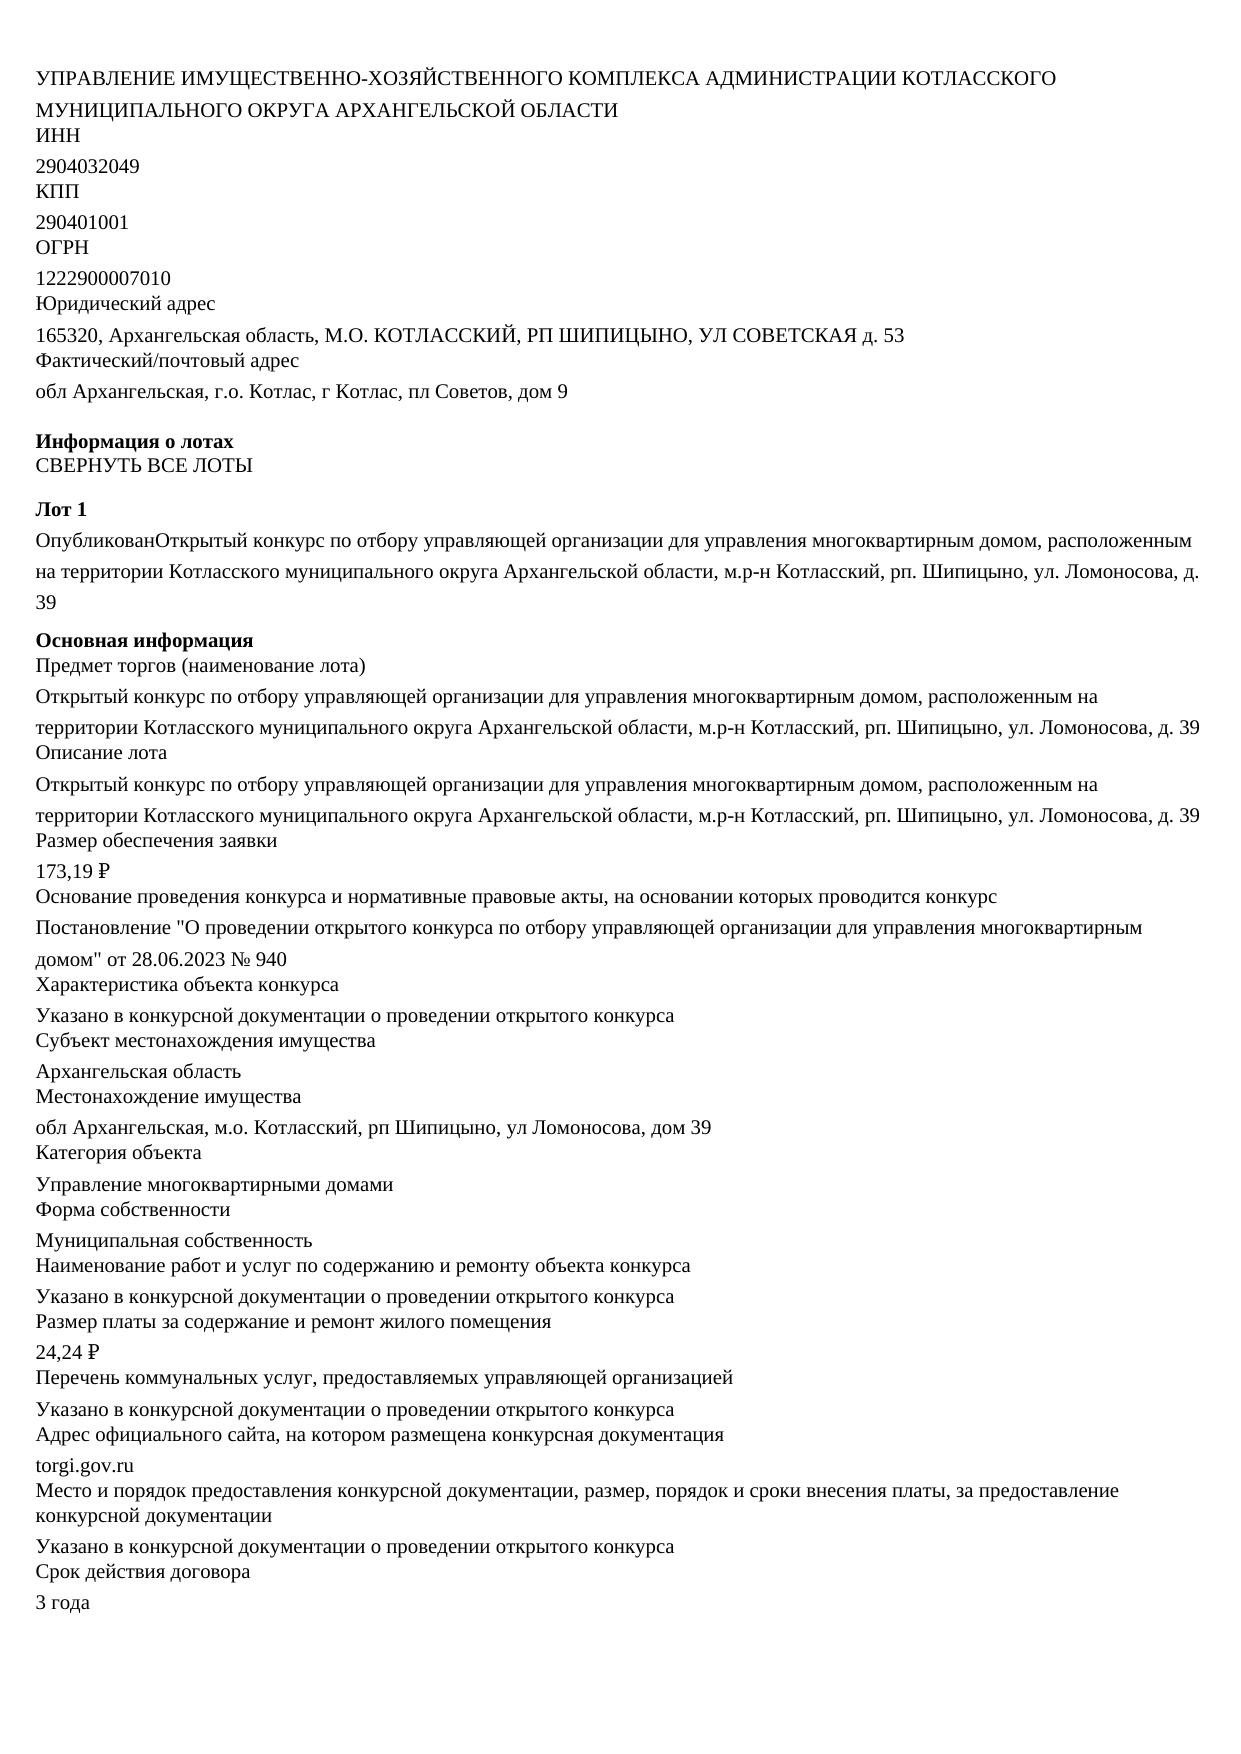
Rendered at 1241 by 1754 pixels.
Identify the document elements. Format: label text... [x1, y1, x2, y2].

text 173,19 ₽ [35, 852, 1205, 883]
text Информация о лотах [35, 403, 1205, 453]
text Указано в конкурсной документации о проведении открытого конкурса [35, 1389, 1205, 1421]
text Открытый конкурс по отбору управляющей организации для управления многоквартирным домом, расположенным на территории Котласского муниципального округа Архангельской области, м.р-н Котласский, рп. Шипицыно, ул. Ломоносова, д. 39 [35, 677, 1205, 739]
text УПРАВЛЕНИЕ ИМУЩЕСТВЕННО-ХОЗЯЙСТВЕННОГО КОМПЛЕКСА АДМИНИСТРАЦИИ КОТЛАССКОГО МУНИЦИПАЛЬНОГО ОКРУГА АРХАНГЕЛЬСКОЙ ОБЛАСТИ [35, 59, 1205, 122]
text ОпубликованОткрытый конкурс по отбору управляющей организации для управления многоквартирным домом, расположенным на территории Котласского муниципального округа Архангельской области, м.р-н Котласский, рп. Шипицыно, ул. Ломоносова, д. 39 [35, 521, 1205, 614]
text Место и порядок предоставления конкурсной документации, размер, порядок и сроки внесения платы, за предоставление конкурсной документации [35, 1477, 1205, 1527]
text Размер обеспечения заявки [35, 827, 1205, 852]
text Указано в конкурсной документации о проведении открытого конкурса [35, 996, 1205, 1027]
text Категория объекта [35, 1139, 1205, 1164]
text КПП [35, 178, 1205, 203]
text 1222900007010 [35, 259, 1205, 290]
text 290401001 [35, 203, 1205, 234]
text СВЕРНУТЬ ВСЕ ЛОТЫ [35, 453, 1205, 477]
text Местонахождение имущества [35, 1083, 1205, 1108]
text Описание лота [35, 739, 1205, 764]
text Постановление "О проведении открытого конкурса по отбору управляющей организации для управления многоквартирным домом" от 28.06.2023 № 940 [35, 908, 1205, 971]
text torgi.gov.ru [35, 1446, 1205, 1477]
text Указано в конкурсной документации о проведении открытого конкурса [35, 1277, 1205, 1308]
text Предмет торгов (наименование лота) [35, 652, 1205, 677]
text обл Архангельская, г.о. Котлас, г Котлас, пл Советов, дом 9 [35, 372, 1205, 403]
text Субъект местонахождения имущества [35, 1027, 1205, 1052]
text Муниципальная собственность [35, 1221, 1205, 1252]
text Фактический/почтовый адрес [35, 347, 1205, 372]
text обл Архангельская, м.о. Котласский, рп Шипицыно, ул Ломоносова, дом 39 [35, 1108, 1205, 1139]
text Характеристика объекта конкурса [35, 971, 1205, 996]
text Лот 1 [35, 477, 1205, 521]
text Размер платы за содержание и ремонт жилого помещения [35, 1308, 1205, 1333]
text Архангельская область [35, 1052, 1205, 1083]
text ИНН [35, 122, 1205, 147]
text Управление многоквартирными домами [35, 1164, 1205, 1196]
text Юридический адрес [35, 290, 1205, 315]
text Срок действия договора [35, 1558, 1205, 1583]
text 165320, Архангельская область, М.О. КОТЛАССКИЙ, РП ШИПИЦЫНО, УЛ СОВЕТСКАЯ д. 53 [35, 315, 1205, 347]
text ОГРН [35, 234, 1205, 259]
text Основная информация [35, 614, 1205, 652]
text 2904032049 [35, 147, 1205, 178]
text Открытый конкурс по отбору управляющей организации для управления многоквартирным домом, расположенным на территории Котласского муниципального округа Архангельской области, м.р-н Котласский, рп. Шипицыно, ул. Ломоносова, д. 39 [35, 764, 1205, 827]
text Указано в конкурсной документации о проведении открытого конкурса [35, 1527, 1205, 1558]
text Адрес официального сайта, на котором размещена конкурсная документация [35, 1421, 1205, 1446]
text 3 года [35, 1583, 1205, 1614]
text Основание проведения конкурса и нормативные правовые акты, на основании которых проводится конкурс [35, 883, 1205, 908]
text Форма собственности [35, 1196, 1205, 1221]
text 24,24 ₽ [35, 1333, 1205, 1364]
text Наименование работ и услуг по содержанию и ремонту объекта конкурса [35, 1252, 1205, 1277]
text Перечень коммунальных услуг, предоставляемых управляющей организацией [35, 1364, 1205, 1389]
